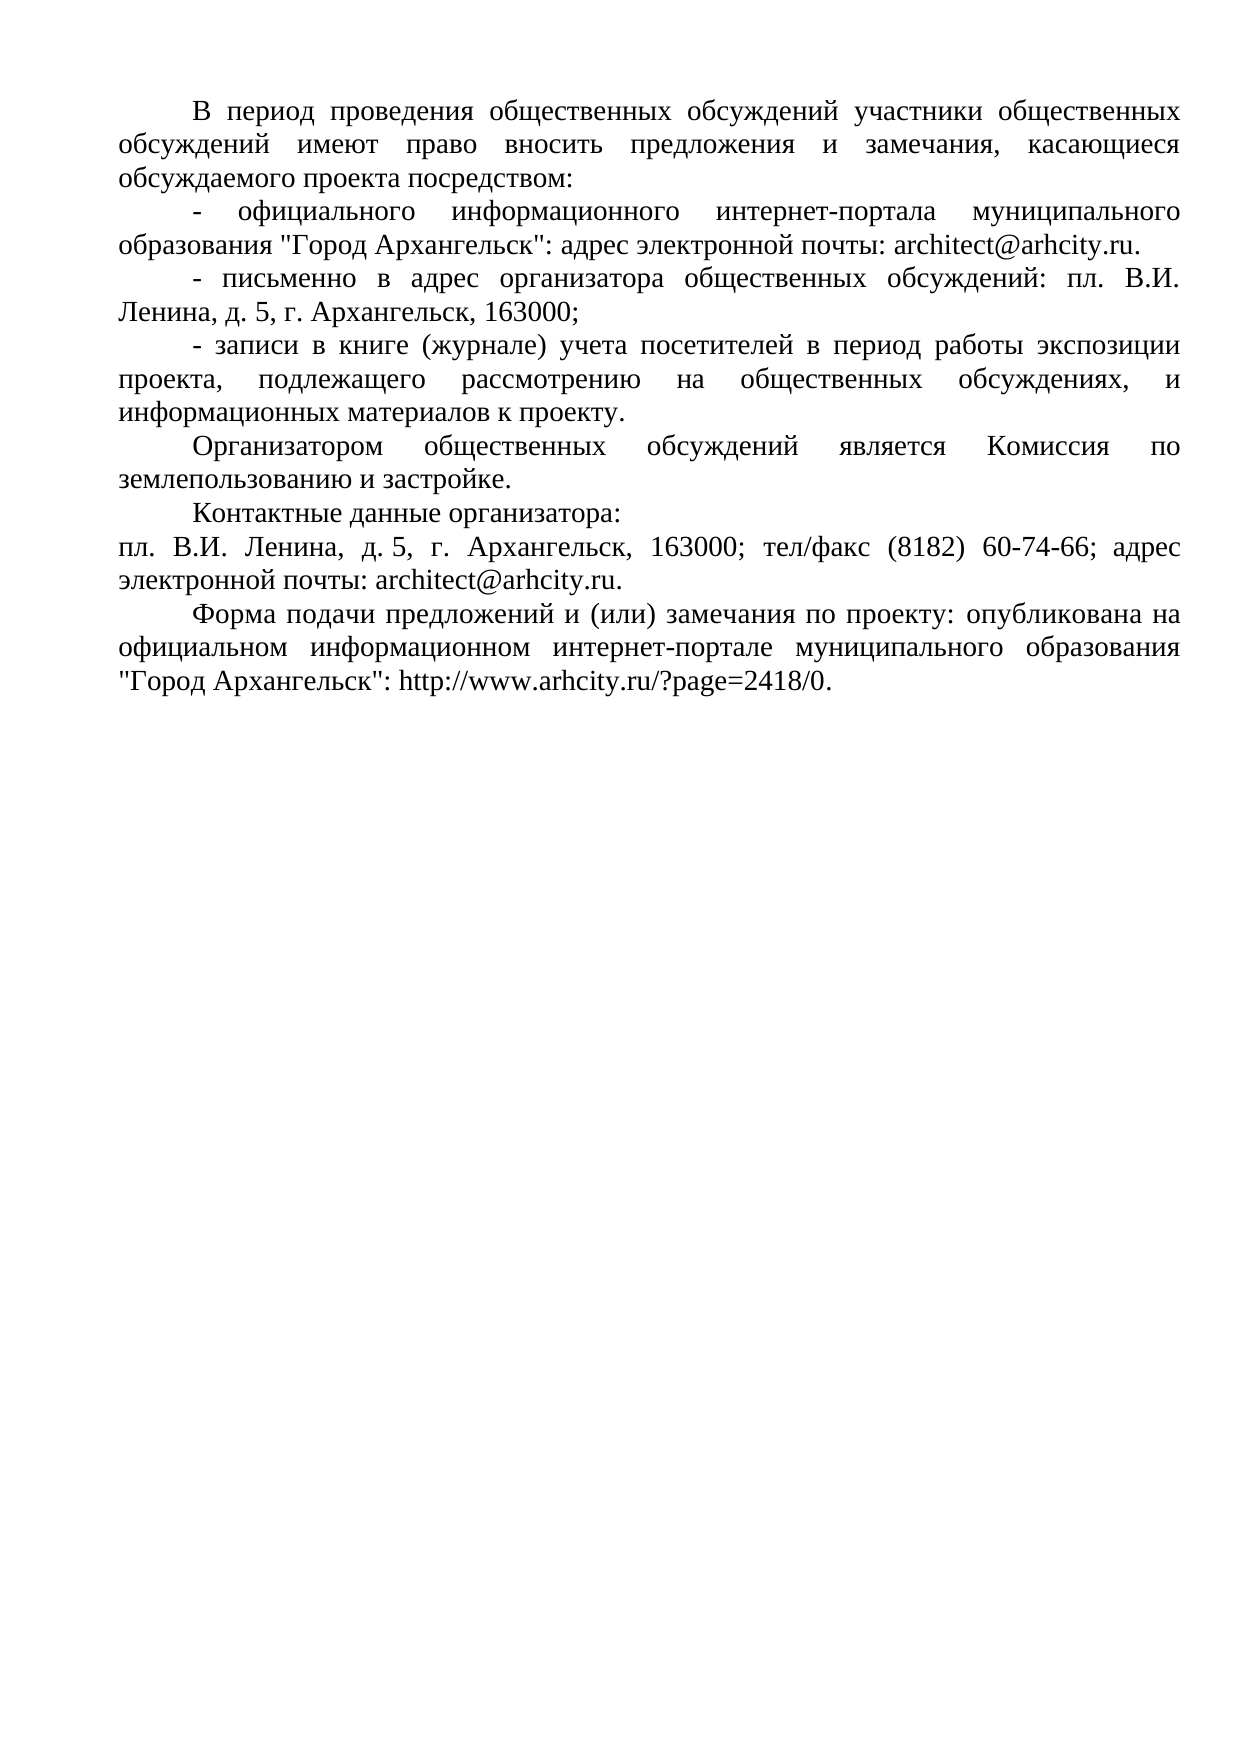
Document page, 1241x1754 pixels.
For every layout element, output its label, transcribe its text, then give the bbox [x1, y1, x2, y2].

text - официального информационного интернет-портала муниципального образования "Город Архангельск": адрес электронной почты: architect@arhcity.ru. [118, 193, 1181, 260]
text пл. В.И. Ленина, д. 5, г. Архангельск, 163000; тел/факс (8182) 60-74-66; адрес электронной почты: architect@arhcity.ru. [118, 529, 1181, 596]
text - письменно в адрес организатора общественных обсуждений: пл. В.И. Ленина, д. 5, г. Архангельск, 163000; [118, 260, 1181, 327]
text В период проведения общественных обсуждений участники общественных обсуждений имеют право вносить предложения и замечания, касающиеся обсуждаемого проекта посредством: [118, 93, 1181, 193]
text - записи в книге (журнале) учета посетителей в период работы экспозиции проекта, подлежащего рассмотрению на общественных обсуждениях, и информационных материалов к проекту. [118, 327, 1181, 428]
text Форма подачи предложений и (или) замечания по проекту: опубликована на официальном информационном интернет-портале муниципального образования "Город Архангельск": http://www.arhcity.ru/?page=2418/0. [118, 596, 1181, 696]
text Контактные данные организатора: [118, 495, 1181, 529]
text Организатором общественных обсуждений является Комиссия по землепользованию и застройке. [118, 428, 1181, 495]
